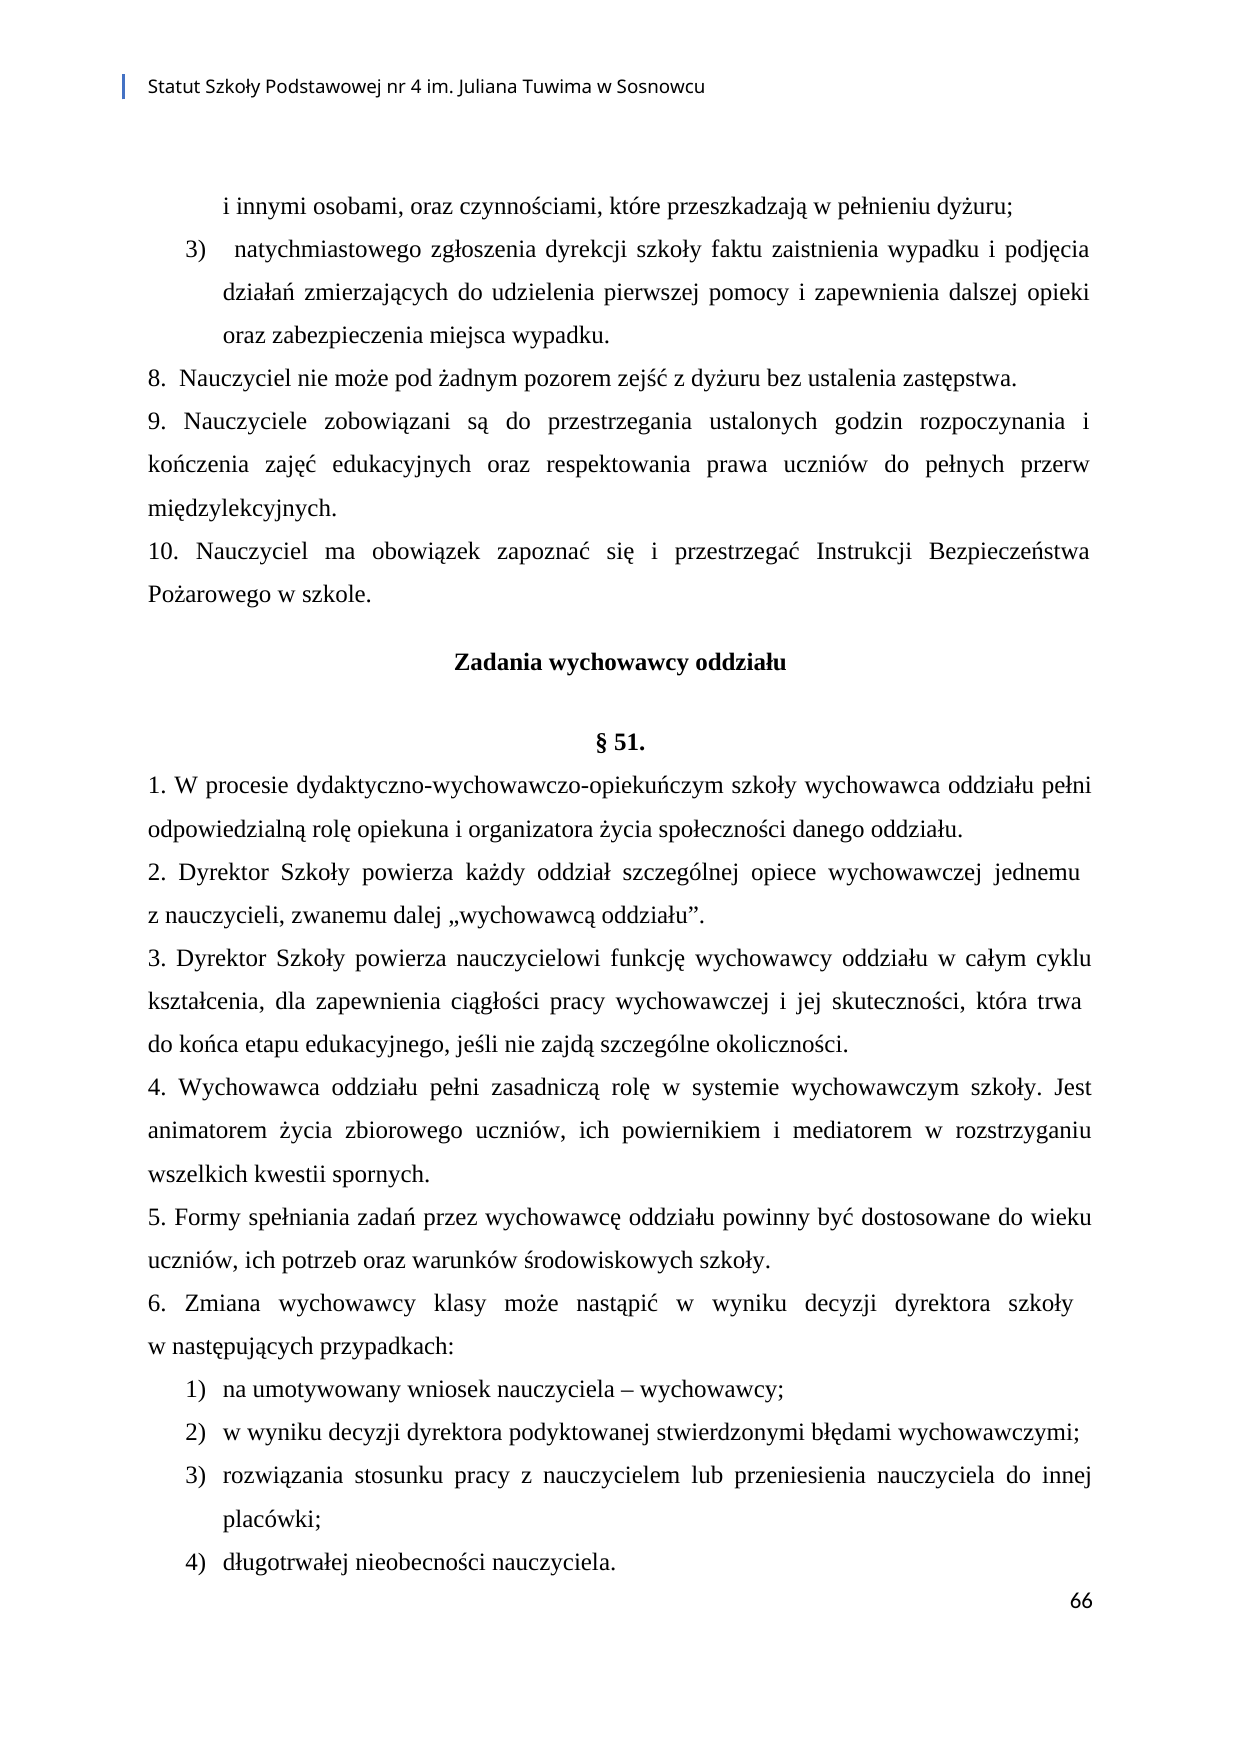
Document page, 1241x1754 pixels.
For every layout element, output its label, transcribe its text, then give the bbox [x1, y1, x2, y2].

subtitle Zadania wychowawcy oddziału [148, 647, 1093, 676]
list 6. Zmiana wychowawcy klasy może nastąpić w wyniku decyzji dyrektora szkoły w następujących przypadkach: [148, 1288, 1093, 1360]
list na umotywowany wniosek nauczyciela – wychowawcy; [185, 1374, 1093, 1403]
list w wyniku decyzji dyrektora podyktowanej stwierdzonymi błędami wychowawczymi; [185, 1417, 1093, 1446]
list natychmiastowego zgłoszenia dyrekcji szkoły faktu zaistnienia wypadku i podjęcia działań zmierzających do udzielenia pierwszej pomocy i zapewnienia dalszej opieki oraz zabezpieczenia miejsca wypadku. [185, 234, 1091, 349]
list 3. Dyrektor Szkoły powierza nauczycielowi funkcję wychowawcy oddziału w całym cyklu kształcenia, dla zapewnienia ciągłości pracy wychowawczej i jej skuteczności, która trwa do końca etapu edukacyjnego, jeśli nie zajdą szczególne okoliczności. [148, 943, 1093, 1058]
list § 51. [148, 727, 1093, 756]
text 8. Nauczyciel nie może pod żadnym pozorem zejść z dyżuru bez ustalenia zastępstwa. [148, 363, 1091, 392]
text 9. Nauczyciele zobowiązani są do przestrzegania ustalonych godzin rozpoczynania i kończenia zajęć edukacyjnych oraz respektowania prawa uczniów do pełnych przerw międzylekcyjnych. [148, 406, 1091, 521]
list 1. W procesie dydaktyczno-wychowawczo-opiekuńczym szkoły wychowawca oddziału pełni odpowiedzialną rolę opiekuna i organizatora życia społeczności danego oddziału. [148, 771, 1093, 842]
list 2. Dyrektor Szkoły powierza każdy oddział szczególnej opiece wychowawczej jednemu z nauczycieli, zwanemu dalej „wychowawcą oddziału”. [148, 857, 1093, 929]
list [185, 148, 1091, 219]
list długotrwałej nieobecności nauczyciela. [185, 1547, 1093, 1576]
list 4. Wychowawca oddziału pełni zasadniczą rolę w systemie wychowawczym szkoły. Jest animatorem życia zbiorowego uczniów, ich powiernikiem i mediatorem w rozstrzyganiu wszelkich kwestii spornych. [148, 1072, 1093, 1187]
list 5. Formy spełniania zadań przez wychowawcę oddziału powinny być dostosowane do wieku uczniów, ich potrzeb oraz warunków środowiskowych szkoły. [148, 1202, 1093, 1274]
text 10. Nauczyciel ma obowiązek zapoznać się i przestrzegać Instrukcji Bezpieczeństwa Pożarowego w szkole. [148, 536, 1091, 608]
list rozwiązania stosunku pracy z nauczycielem lub przeniesienia nauczyciela do innej placówki; [185, 1461, 1093, 1532]
